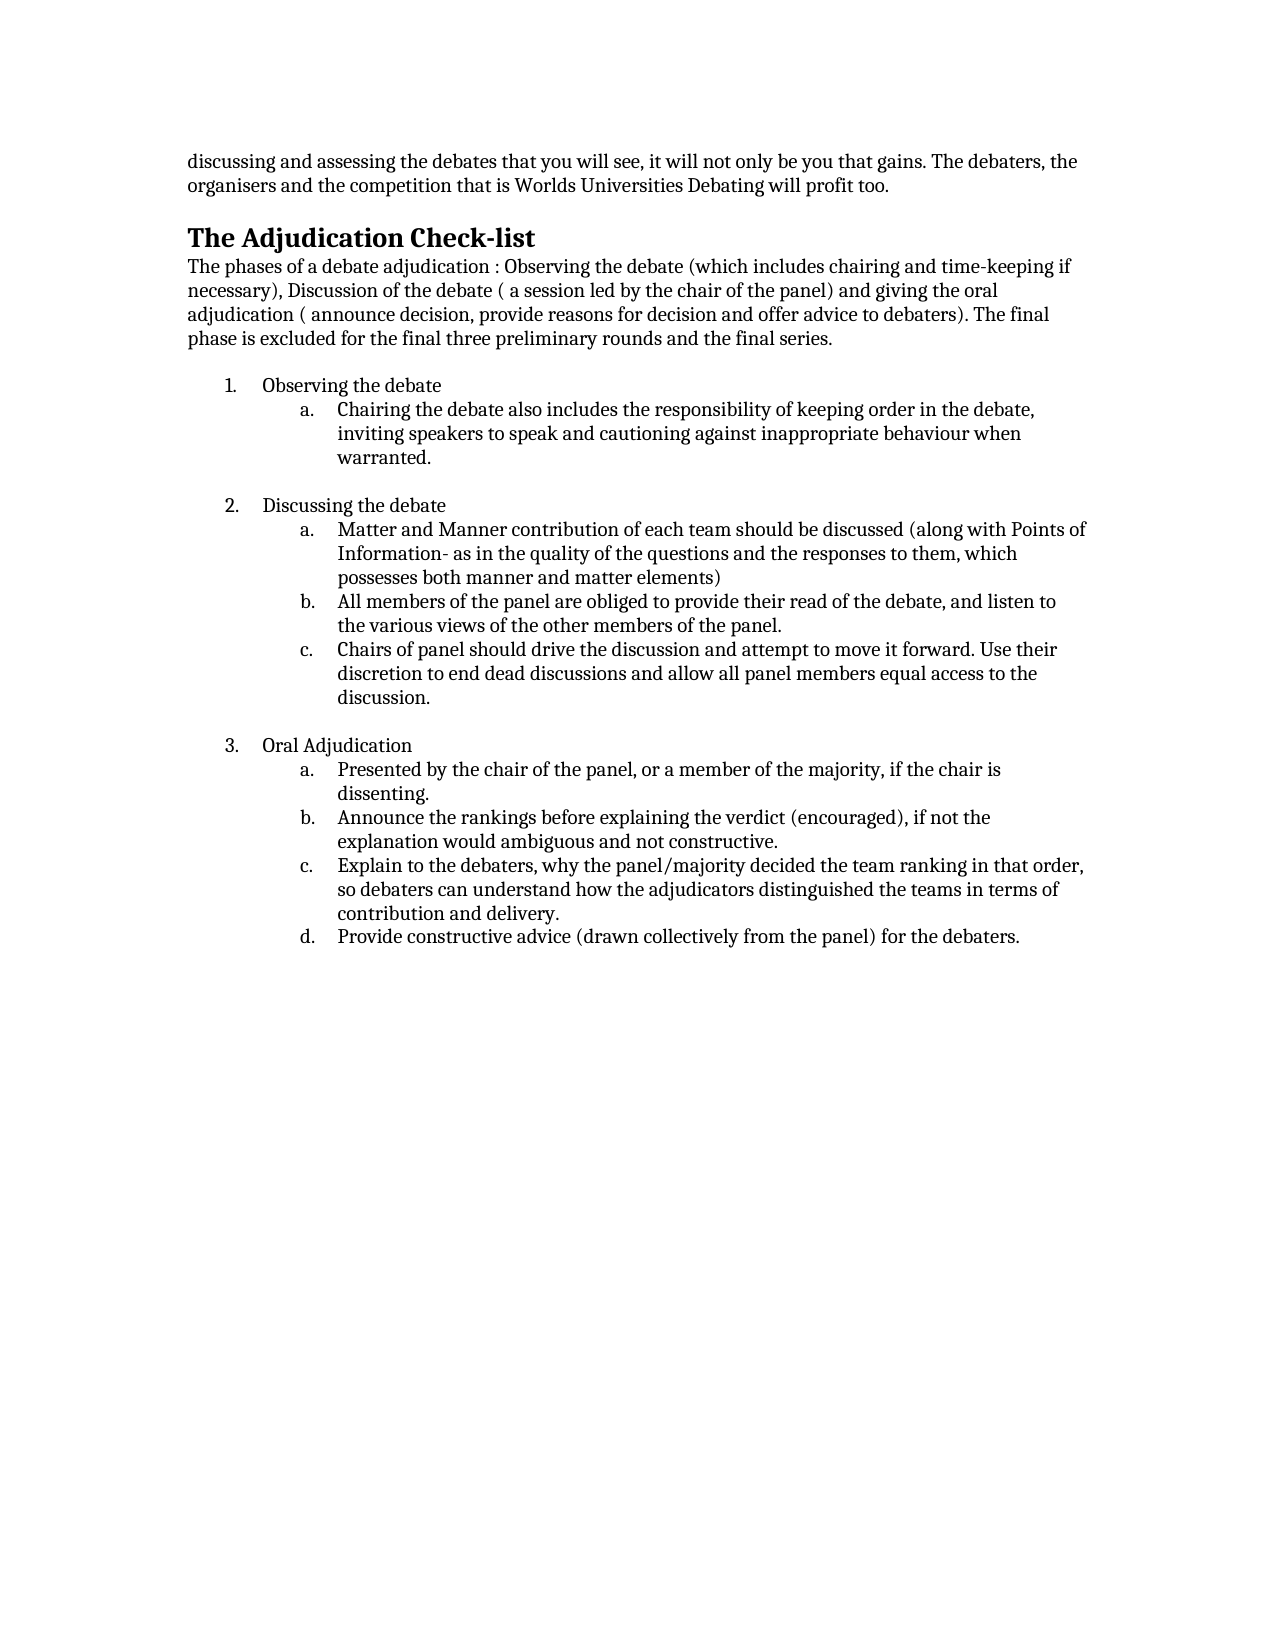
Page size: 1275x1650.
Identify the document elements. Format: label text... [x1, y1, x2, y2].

list Chairs of panel should drive the discussion and attempt to move it forward. Use their discretion to end dead discussions and allow all panel members equal access to the discussion. [300, 638, 1087, 733]
list Explain to the debaters, why the panel/majority decided the team ranking in that order, so debaters can understand how the adjudicators distinguished the teams in terms of contribution and delivery. [300, 853, 1087, 925]
list Announce the rankings before explaining the verdict (encouraged), if not the explanation would ambiguous and not constructive. [300, 805, 1087, 853]
list Observing the debate [225, 374, 1087, 398]
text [187, 150, 1087, 198]
list Oral Adjudication [225, 733, 1087, 757]
list Provide constructive advice (drawn collectively from the panel) for the debaters. [300, 925, 1087, 949]
text The Adjudication Check-list [187, 222, 1087, 254]
list Matter and Manner contribution of each team should be discussed (along with Points of Information- as in the quality of the questions and the responses to them, which possesses both manner and matter elements) [300, 518, 1087, 590]
list Discussing the debate [225, 494, 1087, 518]
list Chairing the debate also includes the responsibility of keeping order in the debate, inviting speakers to speak and cautioning against inappropriate behaviour when warranted. [300, 398, 1087, 494]
text The phases of a debate adjudication : Observing the debate (which includes chairing and time-keeping if necessary), Discussion of the debate ( a session led by the chair of the panel) and giving the oral adjudication ( announce decision, provide reasons for decision and offer advice to debaters). The final phase is excluded for the final three preliminary rounds and the final series. [187, 254, 1087, 374]
list Presented by the chair of the panel, or a member of the majority, if the chair is dissenting. [300, 757, 1087, 805]
list All members of the panel are obliged to provide their read of the debate, and listen to the various views of the other members of the panel. [300, 590, 1087, 638]
